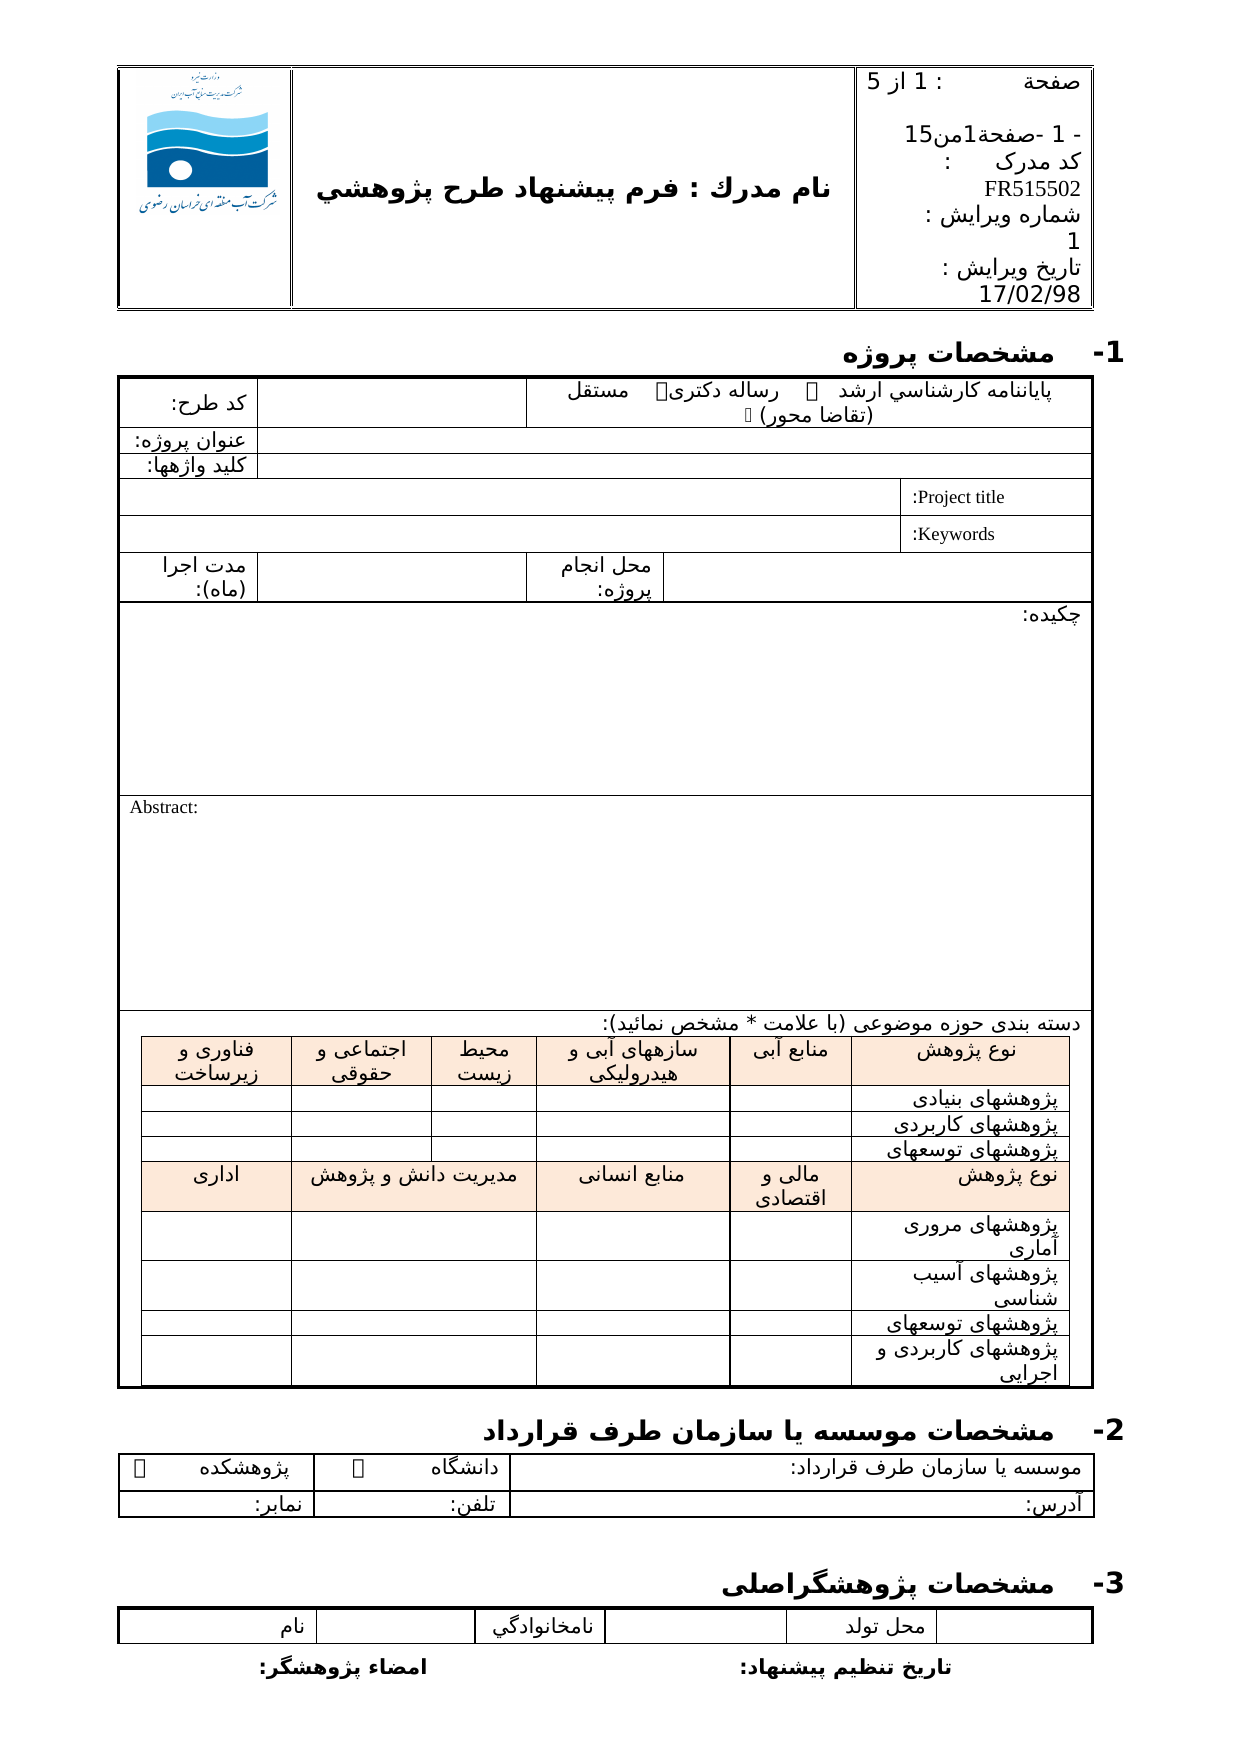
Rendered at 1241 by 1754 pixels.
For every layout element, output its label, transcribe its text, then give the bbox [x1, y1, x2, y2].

table_header [606, 1610, 786, 1643]
table_header [258, 379, 526, 427]
table_cell Project title: [901, 479, 1091, 514]
table_cell [258, 553, 526, 601]
table_cell محل انجام پروژه: [527, 553, 663, 601]
table_cell [120, 479, 900, 514]
table_cell [258, 428, 1091, 452]
subtitle مشخصات موسسه يا سازمان طرف قرارداد [118, 1413, 1092, 1447]
table_header پژوهشکده [120, 1455, 313, 1490]
table_header نام‏خانوادگي [476, 1610, 604, 1643]
table_cell [120, 516, 900, 552]
table_cell دسته بندی حوزه موضوعی (با علامت * مشخص نمائید): [120, 1011, 1091, 1386]
table_cell عنوان پروژه: [120, 428, 257, 452]
table_cell [258, 454, 1091, 478]
table_header محل تولد [787, 1610, 936, 1643]
table_cell Abstract: [120, 796, 1091, 1010]
subtitle مشخصات پژوهشگراصلی [118, 1566, 1092, 1600]
table_header نام [120, 1610, 316, 1643]
table_header كد طرح: [120, 379, 257, 427]
picture [135, 68, 281, 215]
table_cell نمابر: [120, 1492, 313, 1516]
table_header دانشگاه [315, 1455, 509, 1490]
table_cell مدت اجرا (ماه): [120, 553, 257, 601]
table_cell آدرس: [511, 1492, 1093, 1516]
table_cell تلفن: [315, 1492, 509, 1516]
table_cell كليد واژهها: [120, 454, 257, 478]
table_cell Keywords: [901, 516, 1091, 552]
table_header پاياننامه كارشناسي ارشد رساله دكتری مستقل (تقاضا محور) [527, 379, 1091, 427]
table_header [937, 1610, 1091, 1643]
table_cell چکیده: [120, 603, 1091, 795]
subtitle مشخصات پروژه [118, 335, 1092, 369]
table_header [317, 1610, 474, 1643]
table_header موسسه يا سازمان طرف قرارداد: [511, 1455, 1093, 1490]
table_cell [664, 553, 1091, 601]
